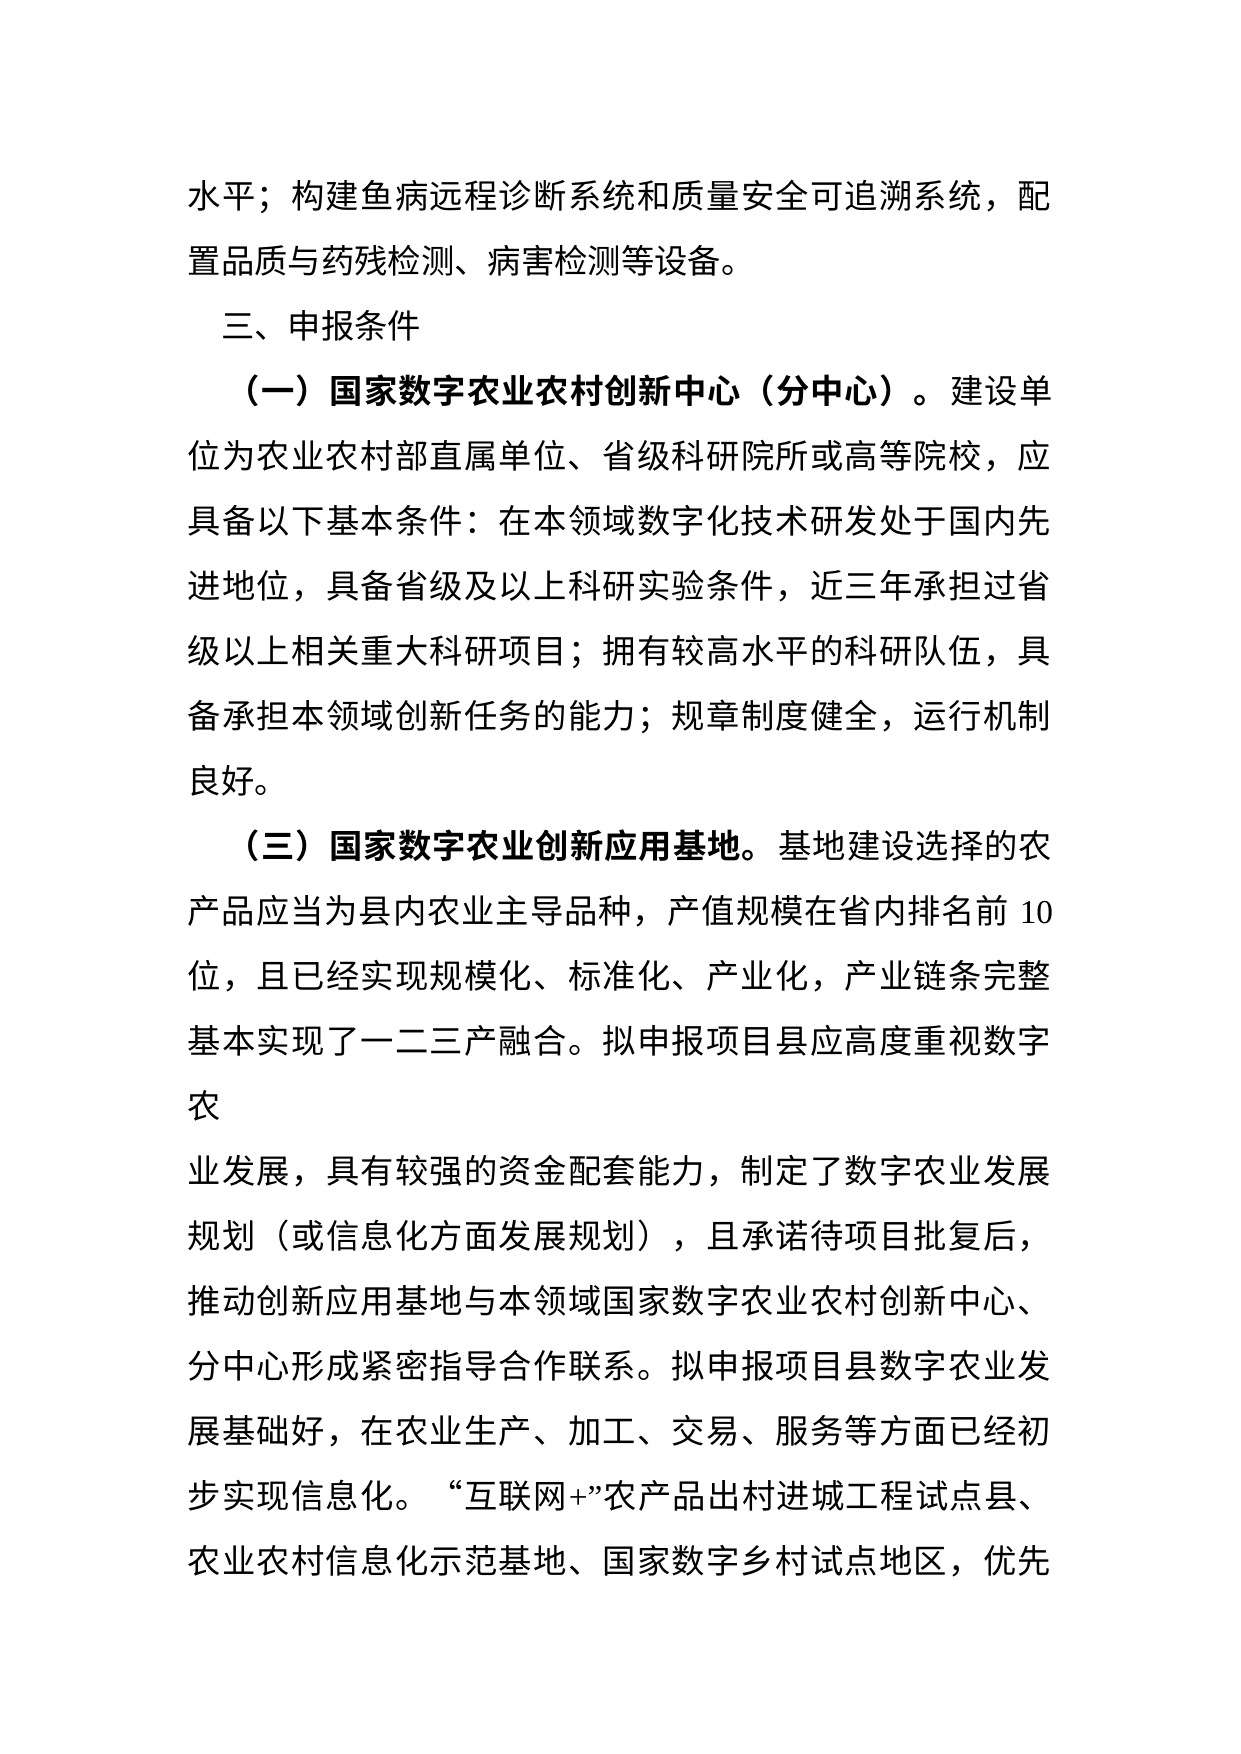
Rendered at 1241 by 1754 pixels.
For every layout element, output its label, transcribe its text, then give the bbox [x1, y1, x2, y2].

text （三）国家数字农业创新应用基地。基地建设选择的农产品应当为县内农业主导品种，产值规模在省内排名前 10位，且已经实现规模化、标准化、产业化，产业链条完整，基本实现了一二三产融合。拟申报项目县应高度重视数字农 [187, 812, 1053, 1137]
text 三、申报条件 [187, 292, 1053, 357]
text （一）国家数字农业农村创新中心（分中心）。建设单位为农业农村部直属单位、省级科研院所或高等院校，应具备以下基本条件：在本领域数字化技术研发处于国内先进地位，具备省级及以上科研实验条件，近三年承担过省级以上相关重大科研项目；拥有较高水平的科研队伍，具备承担本领域创新任务的能力；规章制度健全，运行机制良好。 [187, 357, 1053, 812]
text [187, 162, 1053, 292]
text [187, 1137, 1053, 1592]
